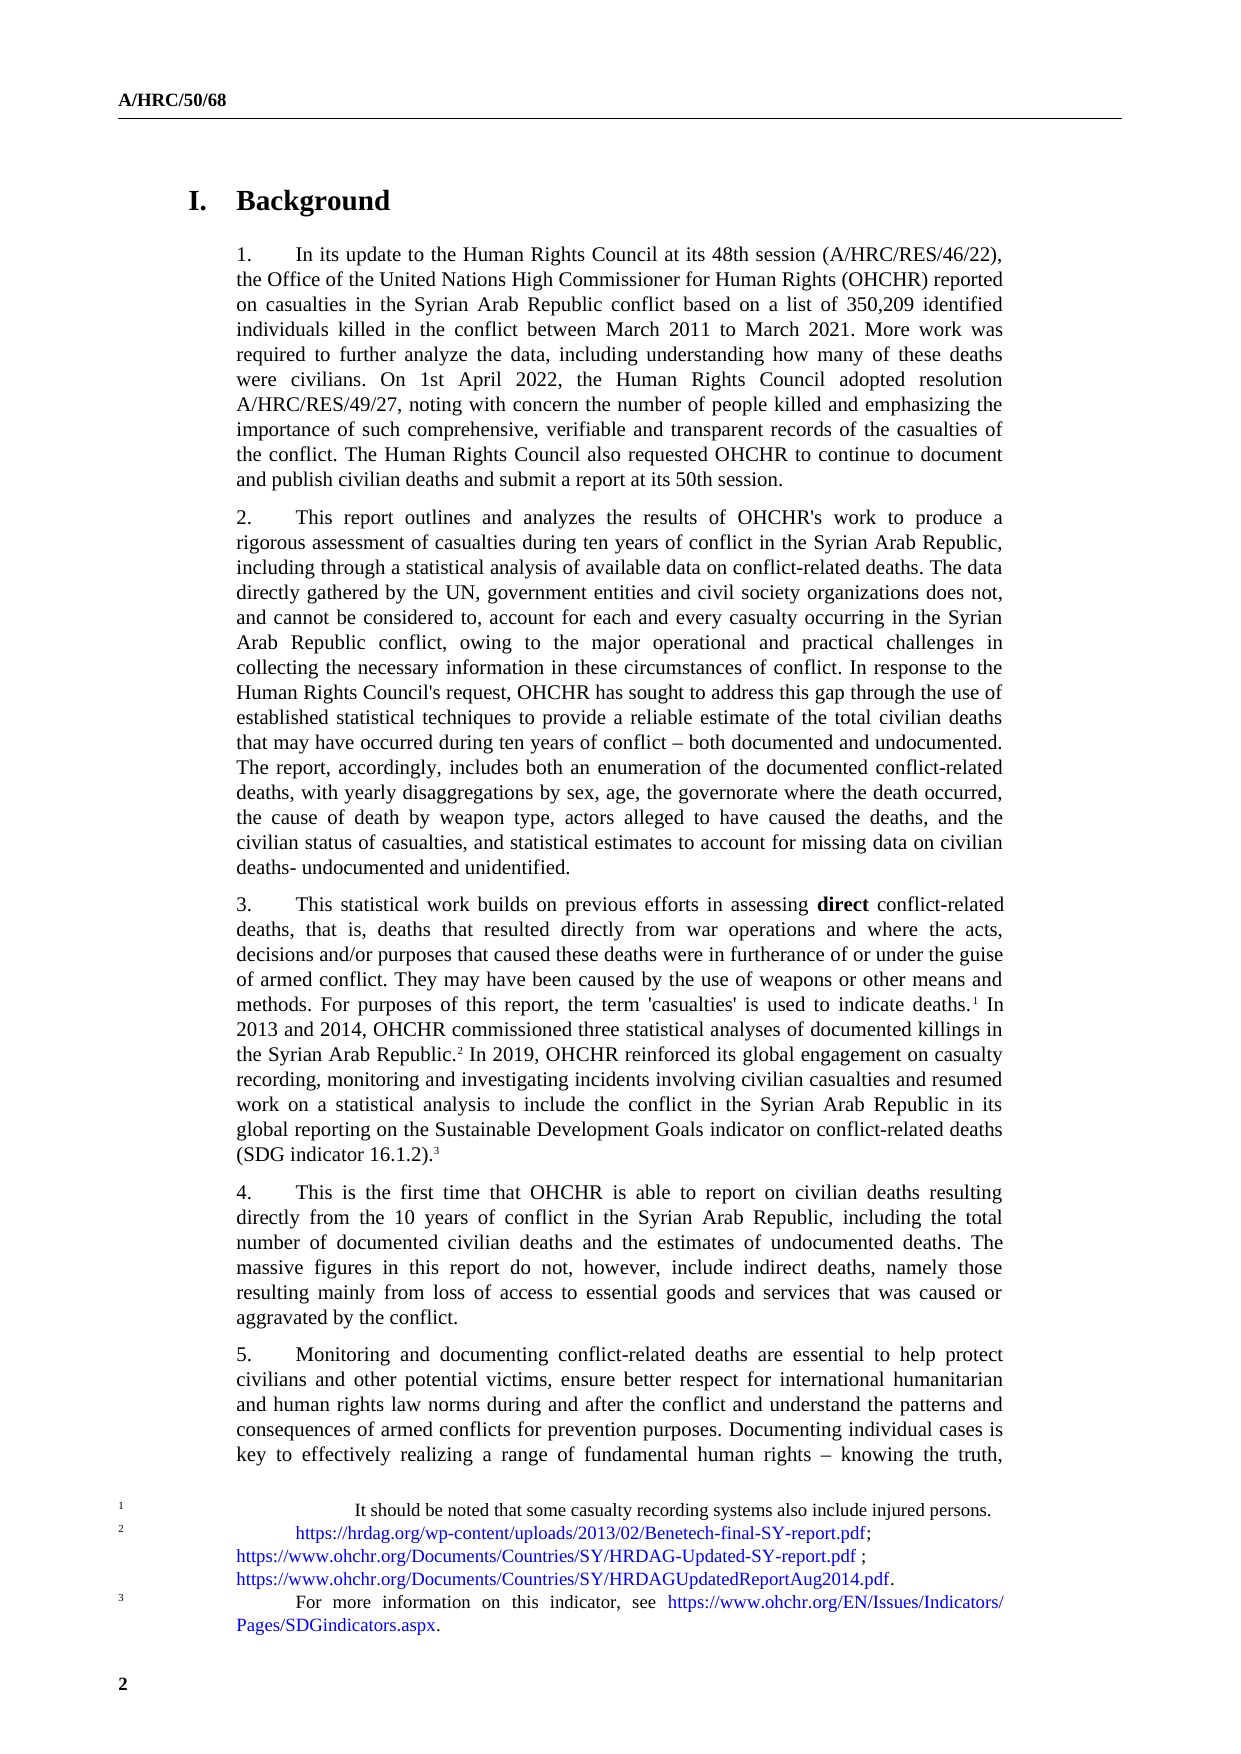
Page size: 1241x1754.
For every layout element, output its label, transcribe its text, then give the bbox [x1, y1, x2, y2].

text I. Background [118, 185, 1004, 216]
text 1. In its update to the Human Rights Council at its 48th session (A/HRC/RES/46/22), the Office of the United Nations High Commissioner for Human Rights (OHCHR) reported on casualties in the Syrian Arab Republic conflict based on a list of 350,209 identified individuals killed in the conflict between March 2011 to March 2021. More work was required to further analyze the data, including understanding how many of these deaths were civilians. On 1st April 2022, the Human Rights Council adopted resolution A/HRC/RES/49/27, noting with concern the number of people killed and emphasizing the importance of such comprehensive, verifiable and transparent records of the casualties of the conflict. The Human Rights Council also requested OHCHR to continue to document and publish civilian deaths and submit a report at its 50th session. [236, 241, 1004, 491]
text 2. This report outlines and analyzes the results of OHCHR's work to produce a rigorous assessment of casualties during ten years of conflict in the Syrian Arab Republic, including through a statistical analysis of available data on conflict-related deaths. The data directly gathered by the UN, government entities and civil society organizations does not, and cannot be considered to, account for each and every casualty occurring in the Syrian Arab Republic conflict, owing to the major operational and practical challenges in collecting the necessary information in these circumstances of conflict. In response to the Human Rights Council's request, OHCHR has sought to address this gap through the use of established statistical techniques to provide a reliable estimate of the total civilian deaths that may have occurred during ten years of conflict – both documented and undocumented. The report, accordingly, includes both an enumeration of the documented conflict-related deaths, with yearly disaggregations by sex, age, the governorate where the death occurred, the cause of death by weapon type, actors alleged to have caused the deaths, and the civilian status of casualties, and statistical estimates to account for missing data on civilian deaths- undocumented and unidentified. [236, 504, 1004, 879]
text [236, 1341, 1004, 1466]
text 4. This is the first time that OHCHR is able to report on civilian deaths resulting directly from the 10 years of conflict in the Syrian Arab Republic, including the total number of documented civilian deaths and the estimates of undocumented deaths. The massive figures in this report do not, however, include indirect deaths, namely those resulting mainly from loss of access to essential goods and services that was caused or aggravated by the conflict. [236, 1179, 1004, 1329]
text 3. This statistical work builds on previous efforts in assessing direct conflict-related deaths, that is, deaths that resulted directly from war operations and where the acts, decisions and/or purposes that caused these deaths were in furtherance of or under the guise of armed conflict. They may have been caused by the use of weapons or other means and methods. For purposes of this report, the term 'casualties' is used to indicate deaths. In 2013 and 2014, OHCHR commissioned three statistical analyses of documented killings in the Syrian Arab Republic. In 2019, OHCHR reinforced its global engagement on casualty recording, monitoring and investigating incidents involving civilian casualties and resumed work on a statistical analysis to include the conflict in the Syrian Arab Republic in its global reporting on the Sustainable Development Goals indicator on conflict-related deaths (SDG indicator 16.1.2). [236, 891, 1004, 1166]
